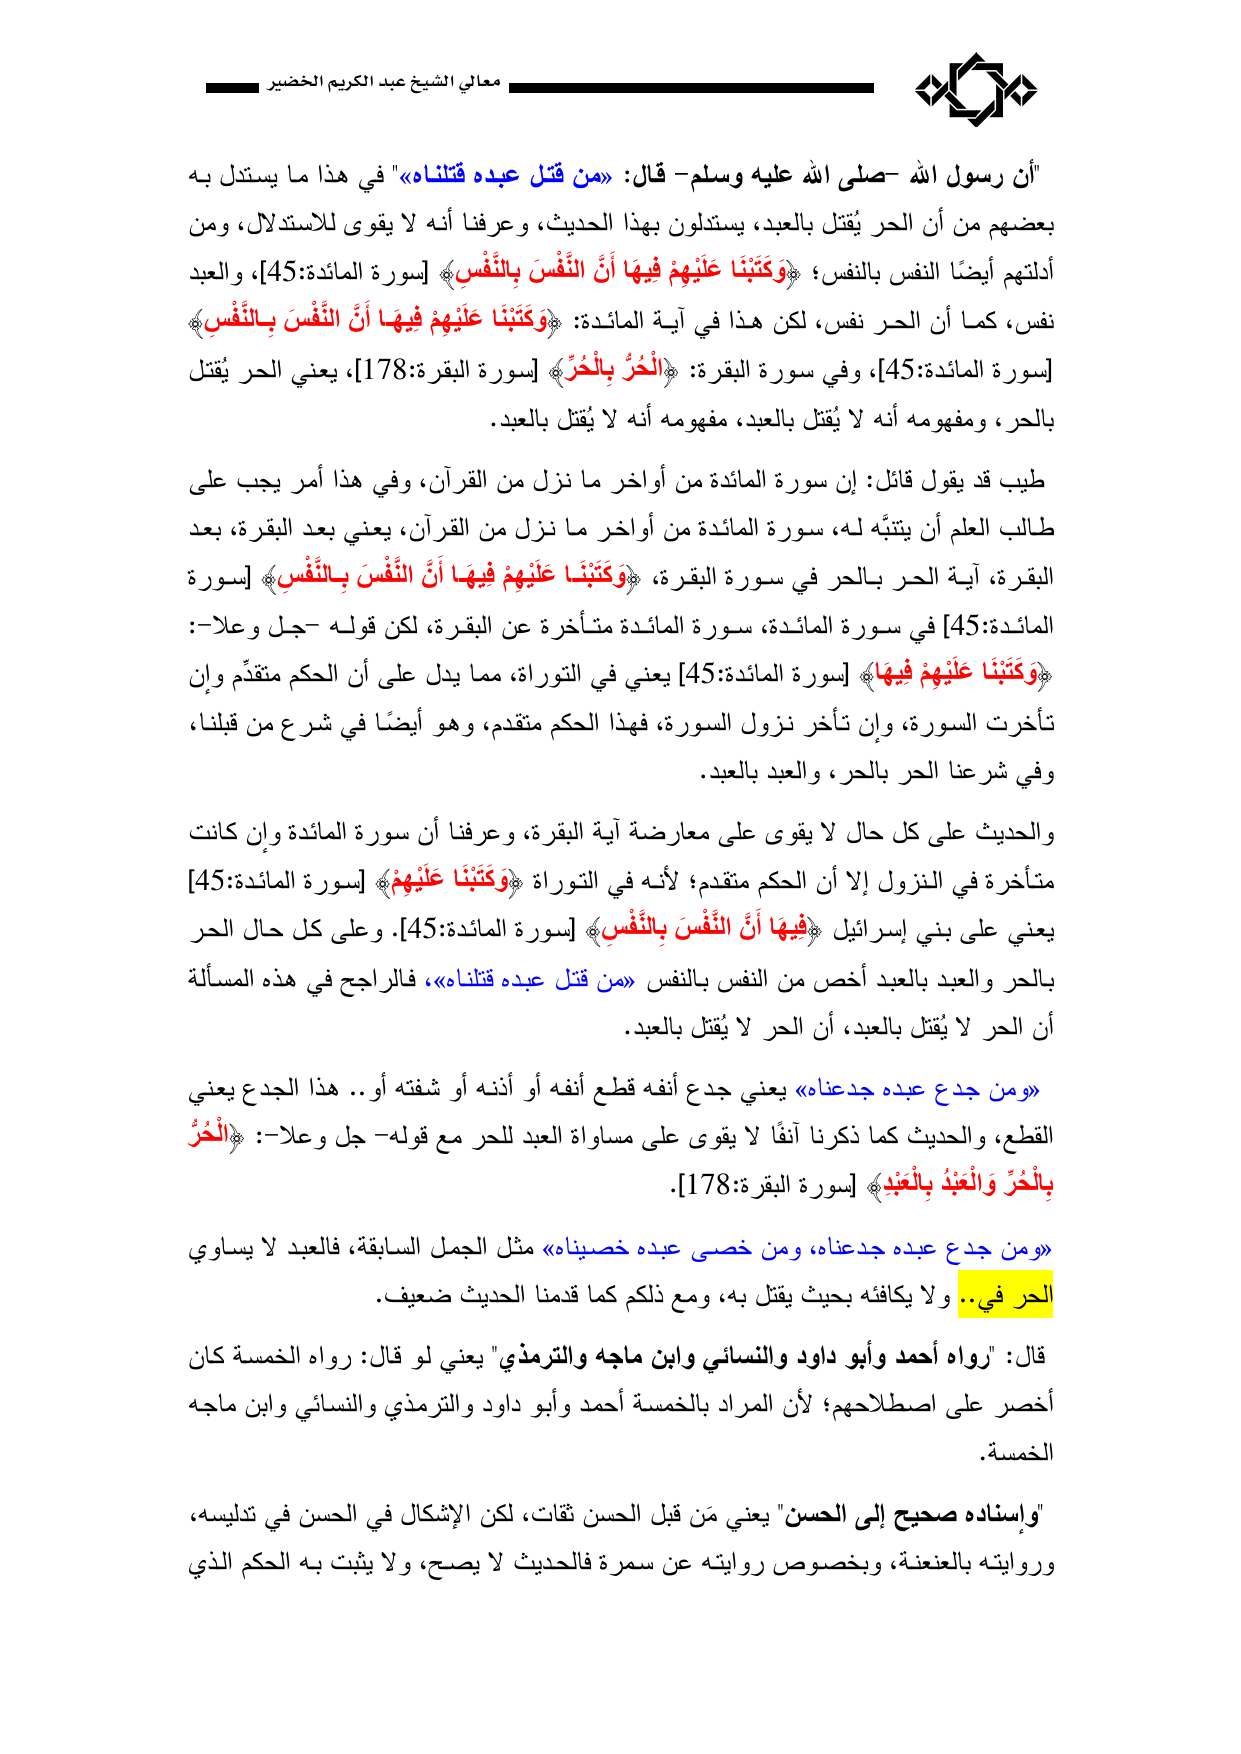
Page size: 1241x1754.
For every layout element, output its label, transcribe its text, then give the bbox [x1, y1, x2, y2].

text قال: "رواه أحمد وأبو داود والنسائي وابن ماجه والترمذي" يعني لو قال: رواه الخمسة كان أخصر على اصطلاحهم؛ لأن المراد بالخمسة أحمد وأبو داود والترمذي والنسائي وابن ماجه الخمسة. [187, 1331, 1053, 1476]
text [187, 1489, 1053, 1586]
text «ومن جدع عبده جدعناه» يعني جدع أنفه قطع أنفه أو أذنه أو شفته أو.. هذا الجدع يعني القطع، والحديث كما ذكرنا آنفًا لا يقوى على مساواة العبد للحر مع قوله- جل وعلا-: {الْحُرُّ بِالْحُرِّ وَالْعَبْدُ بِالْعَبْدِ} [سورة البقرة:178]. [187, 1063, 1053, 1209]
text والحديث على كل حال لا يقوى على معارضة آية البقرة، وعرفنا أن سورة المائدة وإن كانت متأخرة في النزول إلا أن الحكم متقدم؛ لأنه في التوراة {وَكَتَبْنَا عَلَيْهِمْ} [سورة المائدة:45] يعني على بني إسرائيل {فِيهَا أَنَّ النَّفْسَ بِالنَّفْسِ} [سورة المائدة:45]. وعلى كل حال الحر بالحر والعبد بالعبد أخص من النفس بالنفس «من قتل عبده قتلناه»، فالراجح في هذه المسألة أن الحر لا يُقتل بالعبد، أن الحر لا يُقتل بالعبد. [187, 807, 1053, 1050]
text «ومن جدع عبده جدعناه، ومن خصى عبده خصيناه» مثل الجمل السابقة، فالعبد لا يساوي الحر في.. ولا يكافئه بحيث يقتل به، ومع ذلكم كما قدمنا الحديث ضعيف. [187, 1222, 1053, 1318]
text طيب قد يقول قائل: إن سورة المائدة من أواخر ما نزل من القرآن، وفي هذا أمر يجب على طالب العلم أن يتنبَّه له، سورة المائدة من أواخر ما نزل من القرآن، يعني بعد البقرة، بعد البقرة، آية الحر بالحر في سورة البقرة، {وَكَتَبْنَا عَلَيْهِمْ فِيهَا أَنَّ النَّفْسَ بِالنَّفْسِ} [سورة المائدة:45] في سورة المائدة، سورة المائدة متأخرة عن البقرة، لكن قوله -جل وعلا-: {وَكَتَبْنَا عَلَيْهِمْ فِيهَا} [سورة المائدة:45] يعني في التوراة، مما يدل على أن الحكم متقدِّم وإن تأخرت السورة، وإن تأخر نزول السورة، فهذا الحكم متقدم، وهو أيضًا في شرع من قبلنا، وفي شرعنا الحر بالحر، والعبد بالعبد. [187, 455, 1053, 795]
text "أن رسول الله -صلى الله عليه وسلم- قال: «من قتل عبده قتلناه»" في هذا ما يستدل به بعضهم من أن الحر يُقتل بالعبد، يستدلون بهذا الحديث، وعرفنا أنه لا يقوى للاستدلال، ومن أدلتهم أيضًا النفس بالنفس؛ {وَكَتَبْنَا عَلَيْهِمْ فِيهَا أَنَّ النَّفْسَ بِالنَّفْسِ} [سورة المائدة:45]، والعبد نفس، كما أن الحر نفس، لكن هذا في آية المائدة: {وَكَتَبْنَا عَلَيْهِمْ فِيهَا أَنَّ النَّفْسَ بِالنَّفْسِ} [سورة المائدة:45]، وفي سورة البقرة: {الْحُرُّ بِالْحُرِّ} [سورة البقرة:178]، يعني الحر يُقتل بالحر، ومفهومه أنه لا يُقتل بالعبد، مفهومه أنه لا يُقتل بالعبد. [187, 150, 1053, 442]
